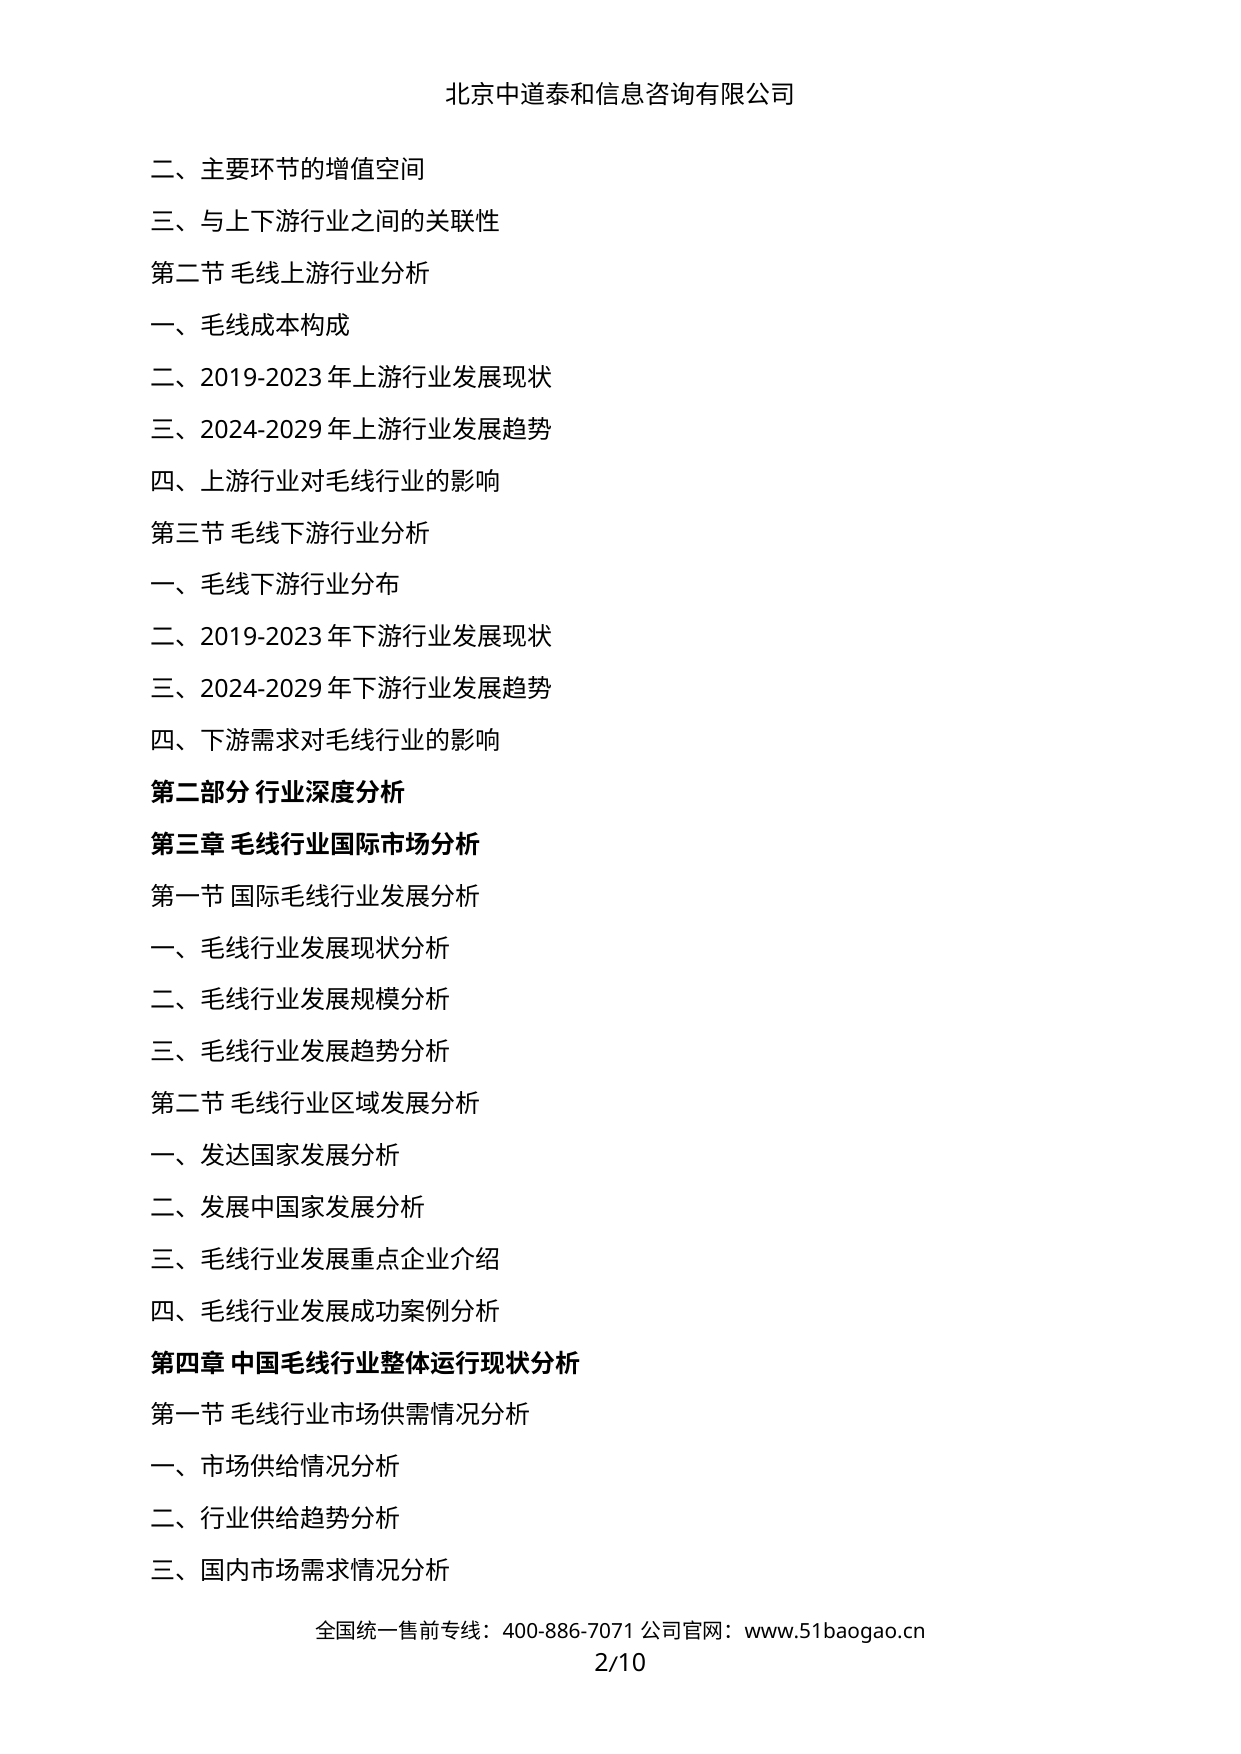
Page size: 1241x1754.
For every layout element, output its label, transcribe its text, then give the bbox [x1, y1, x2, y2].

text 二、2019-2023年上游行业发展现状 [150, 357, 1090, 394]
text 第三章 毛线行业国际市场分析 [150, 824, 1090, 861]
text 二、行业供给趋势分析 [150, 1499, 1090, 1535]
text 三、毛线行业发展趋势分析 [150, 1032, 1090, 1068]
text 第一节 国际毛线行业发展分析 [150, 876, 1090, 912]
text 一、发达国家发展分析 [150, 1136, 1090, 1172]
text 四、上游行业对毛线行业的影响 [150, 461, 1090, 497]
text 三、国内市场需求情况分析 [150, 1551, 1090, 1587]
text 三、与上下游行业之间的关联性 [150, 202, 1090, 238]
text 二、2019-2023年下游行业发展现状 [150, 617, 1090, 653]
text 一、毛线成本构成 [150, 306, 1090, 342]
text 三、毛线行业发展重点企业介绍 [150, 1239, 1090, 1276]
text 三、2024-2029年下游行业发展趋势 [150, 669, 1090, 705]
text 第二部分 行业深度分析 [150, 772, 1090, 809]
text 二、主要环节的增值空间 [150, 150, 1090, 186]
text 第二节 毛线上游行业分析 [150, 254, 1090, 290]
text 三、2024-2029年上游行业发展趋势 [150, 409, 1090, 446]
text 二、发展中国家发展分析 [150, 1187, 1090, 1224]
text 第四章 中国毛线行业整体运行现状分析 [150, 1343, 1090, 1379]
text 第一节 毛线行业市场供需情况分析 [150, 1395, 1090, 1431]
text 四、下游需求对毛线行业的影响 [150, 721, 1090, 757]
text 第三节 毛线下游行业分析 [150, 513, 1090, 549]
text 二、毛线行业发展规模分析 [150, 980, 1090, 1016]
text 一、市场供给情况分析 [150, 1447, 1090, 1483]
text 一、毛线行业发展现状分析 [150, 928, 1090, 964]
text 一、毛线下游行业分布 [150, 565, 1090, 601]
text 第二节 毛线行业区域发展分析 [150, 1084, 1090, 1120]
text 四、毛线行业发展成功案例分析 [150, 1291, 1090, 1327]
